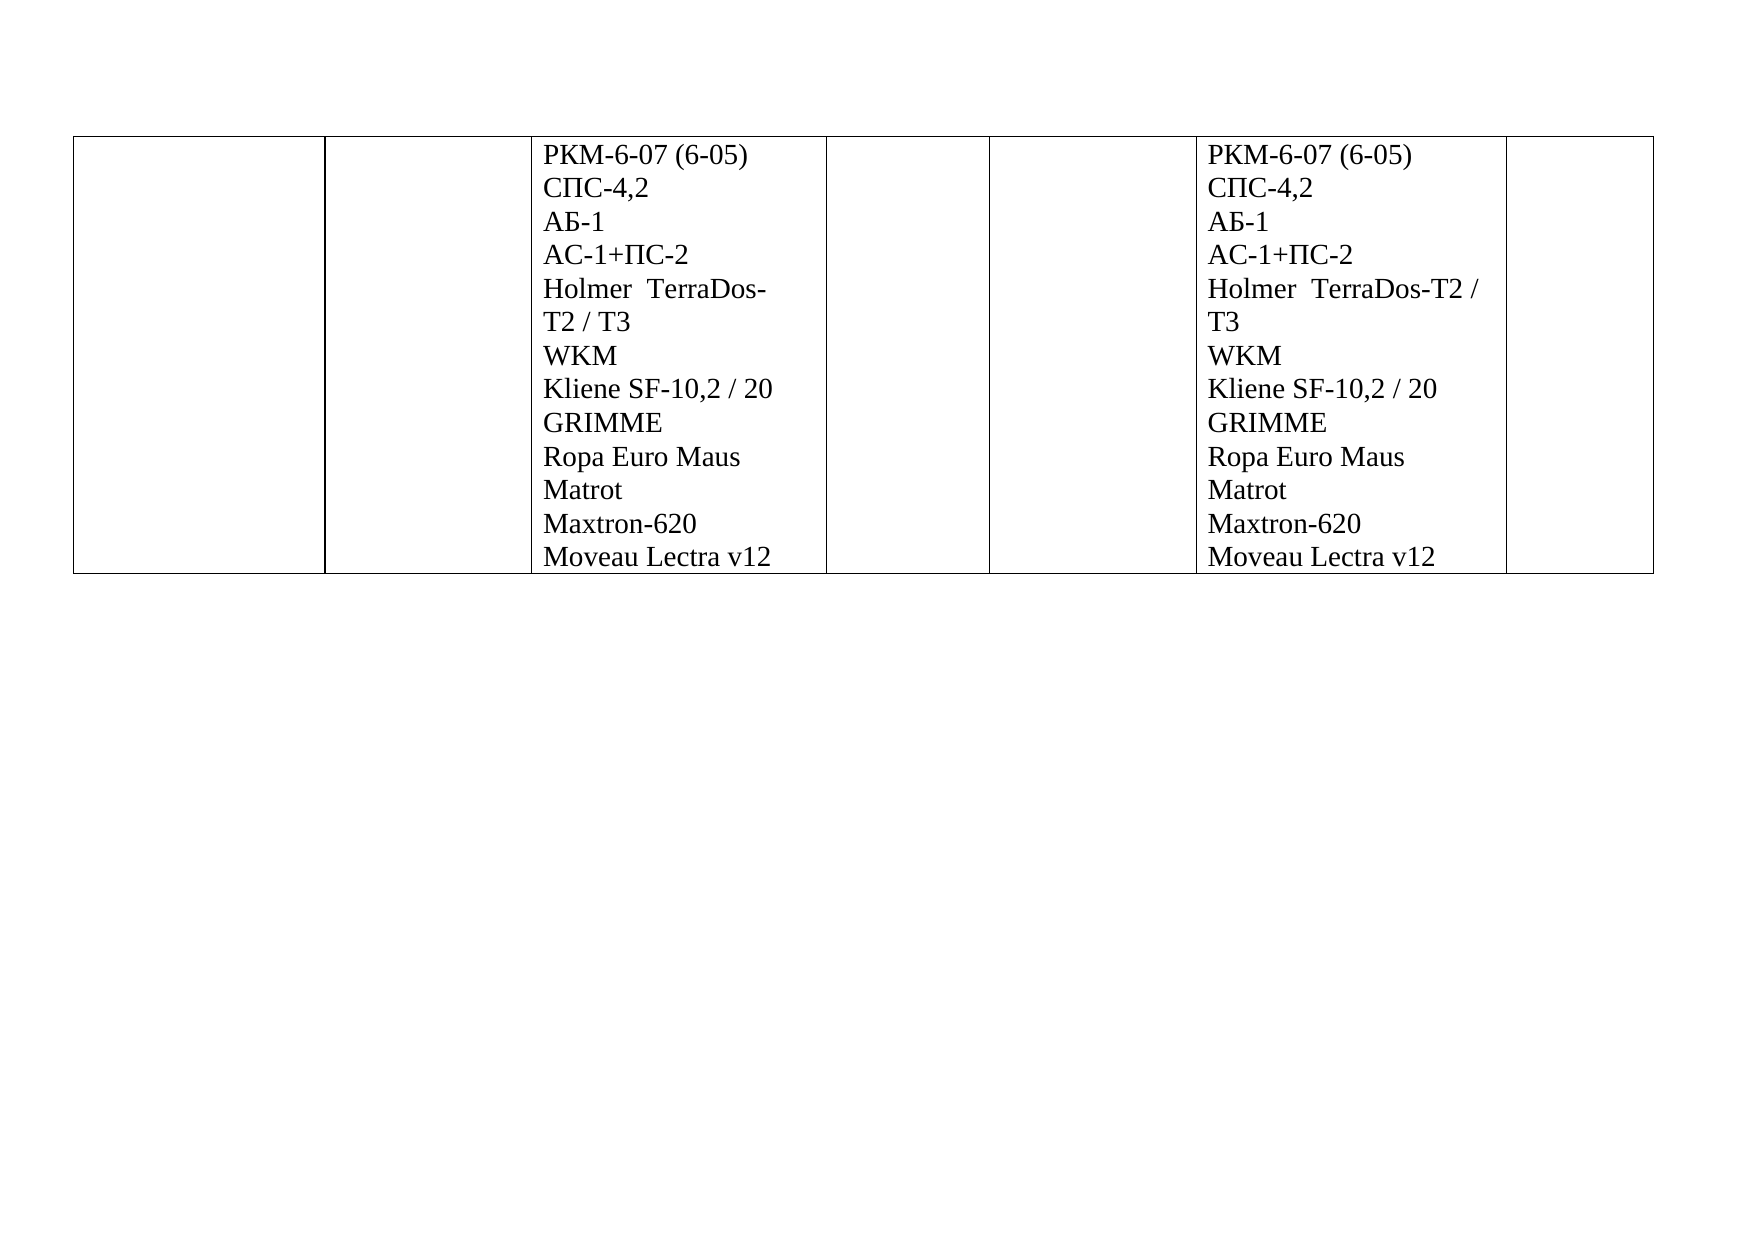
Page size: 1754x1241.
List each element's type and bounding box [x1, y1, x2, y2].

table_cell [1197, 137, 1506, 573]
table_cell [532, 137, 826, 573]
